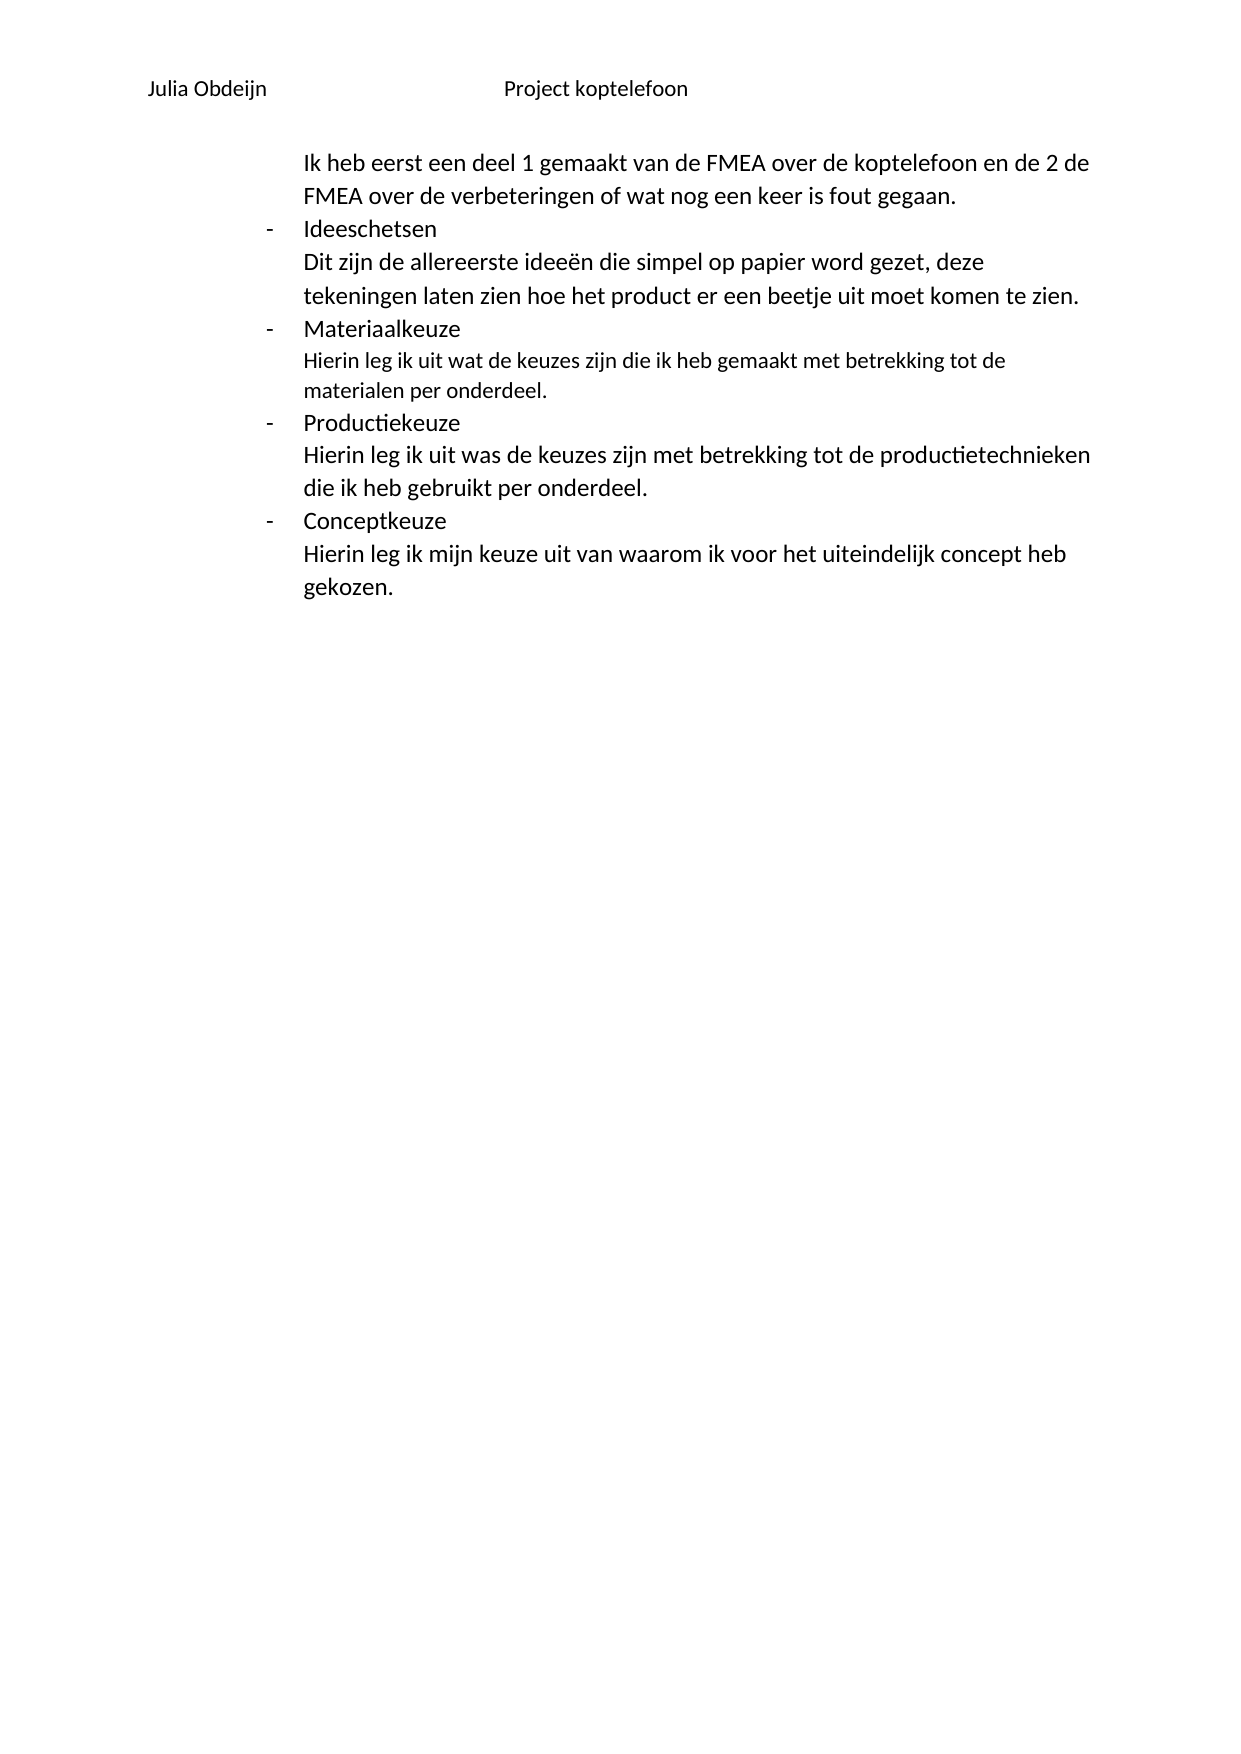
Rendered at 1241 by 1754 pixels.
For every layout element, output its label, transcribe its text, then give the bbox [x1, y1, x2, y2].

list Dit zijn de allereerste ideeën die simpel op papier word gezet, deze tekeningen laten zien hoe het product er een beetje uit moet komen te zien. [303, 246, 1093, 310]
list Hierin leg ik uit wat de keuzes zijn die ik heb gemaakt met betrekking tot de materialen per onderdeel. [303, 346, 1093, 404]
list Hierin leg ik mijn keuze uit van waarom ik voor het uiteindelijk concept heb gekozen. [303, 538, 1093, 602]
list Ik heb eerst een deel 1 gemaakt van de FMEA over de koptelefoon en de 2 de FMEA over de verbeteringen of wat nog een keer is fout gegaan. [303, 148, 1093, 211]
list Materiaalkeuze [266, 313, 1093, 344]
list Productiekeuze [266, 407, 1093, 437]
list Conceptkeuze [266, 506, 1093, 536]
list Ideeschetsen [266, 213, 1093, 244]
list Hierin leg ik uit was de keuzes zijn met betrekking tot de productietechnieken die ik heb gebruikt per onderdeel. [303, 440, 1093, 503]
